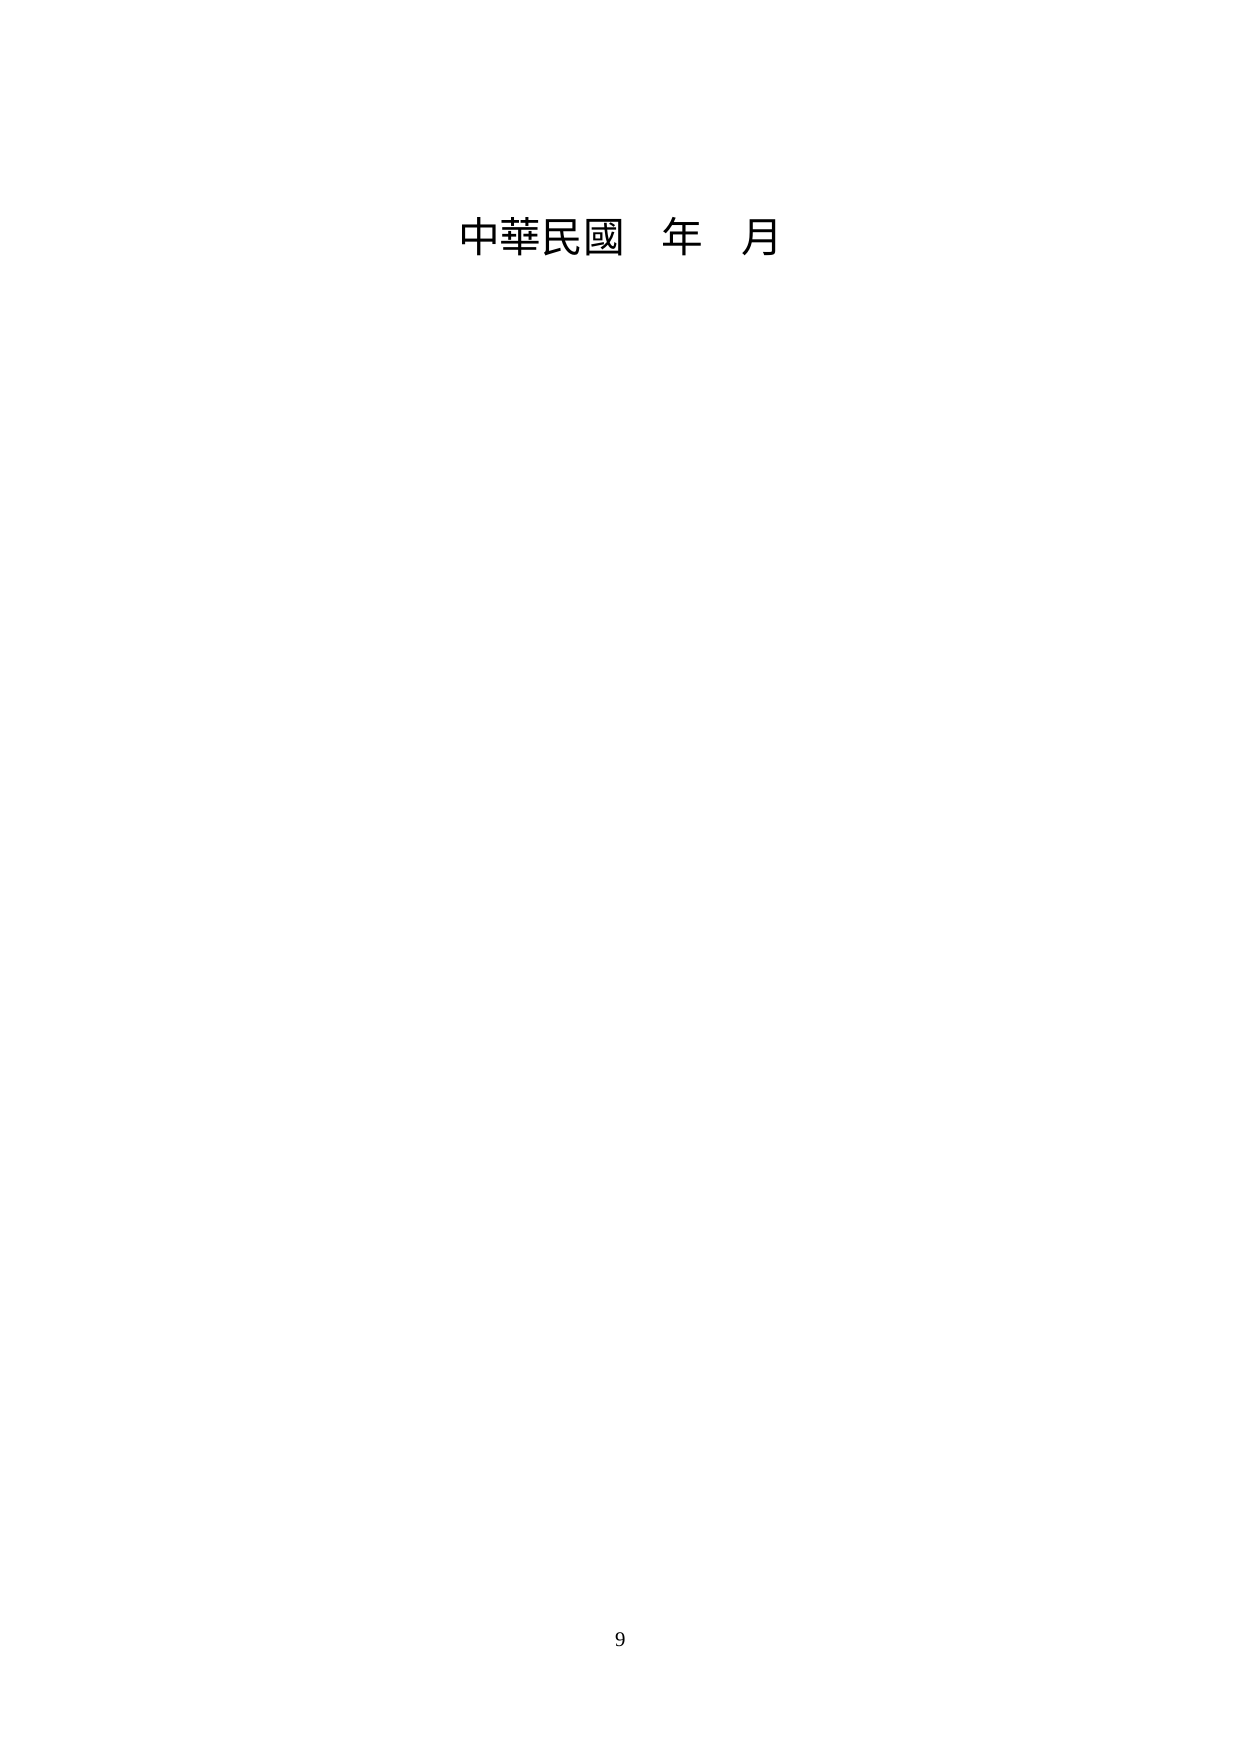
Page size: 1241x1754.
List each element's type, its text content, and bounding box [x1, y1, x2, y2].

text 中華民國 年 月 [118, 197, 1122, 272]
